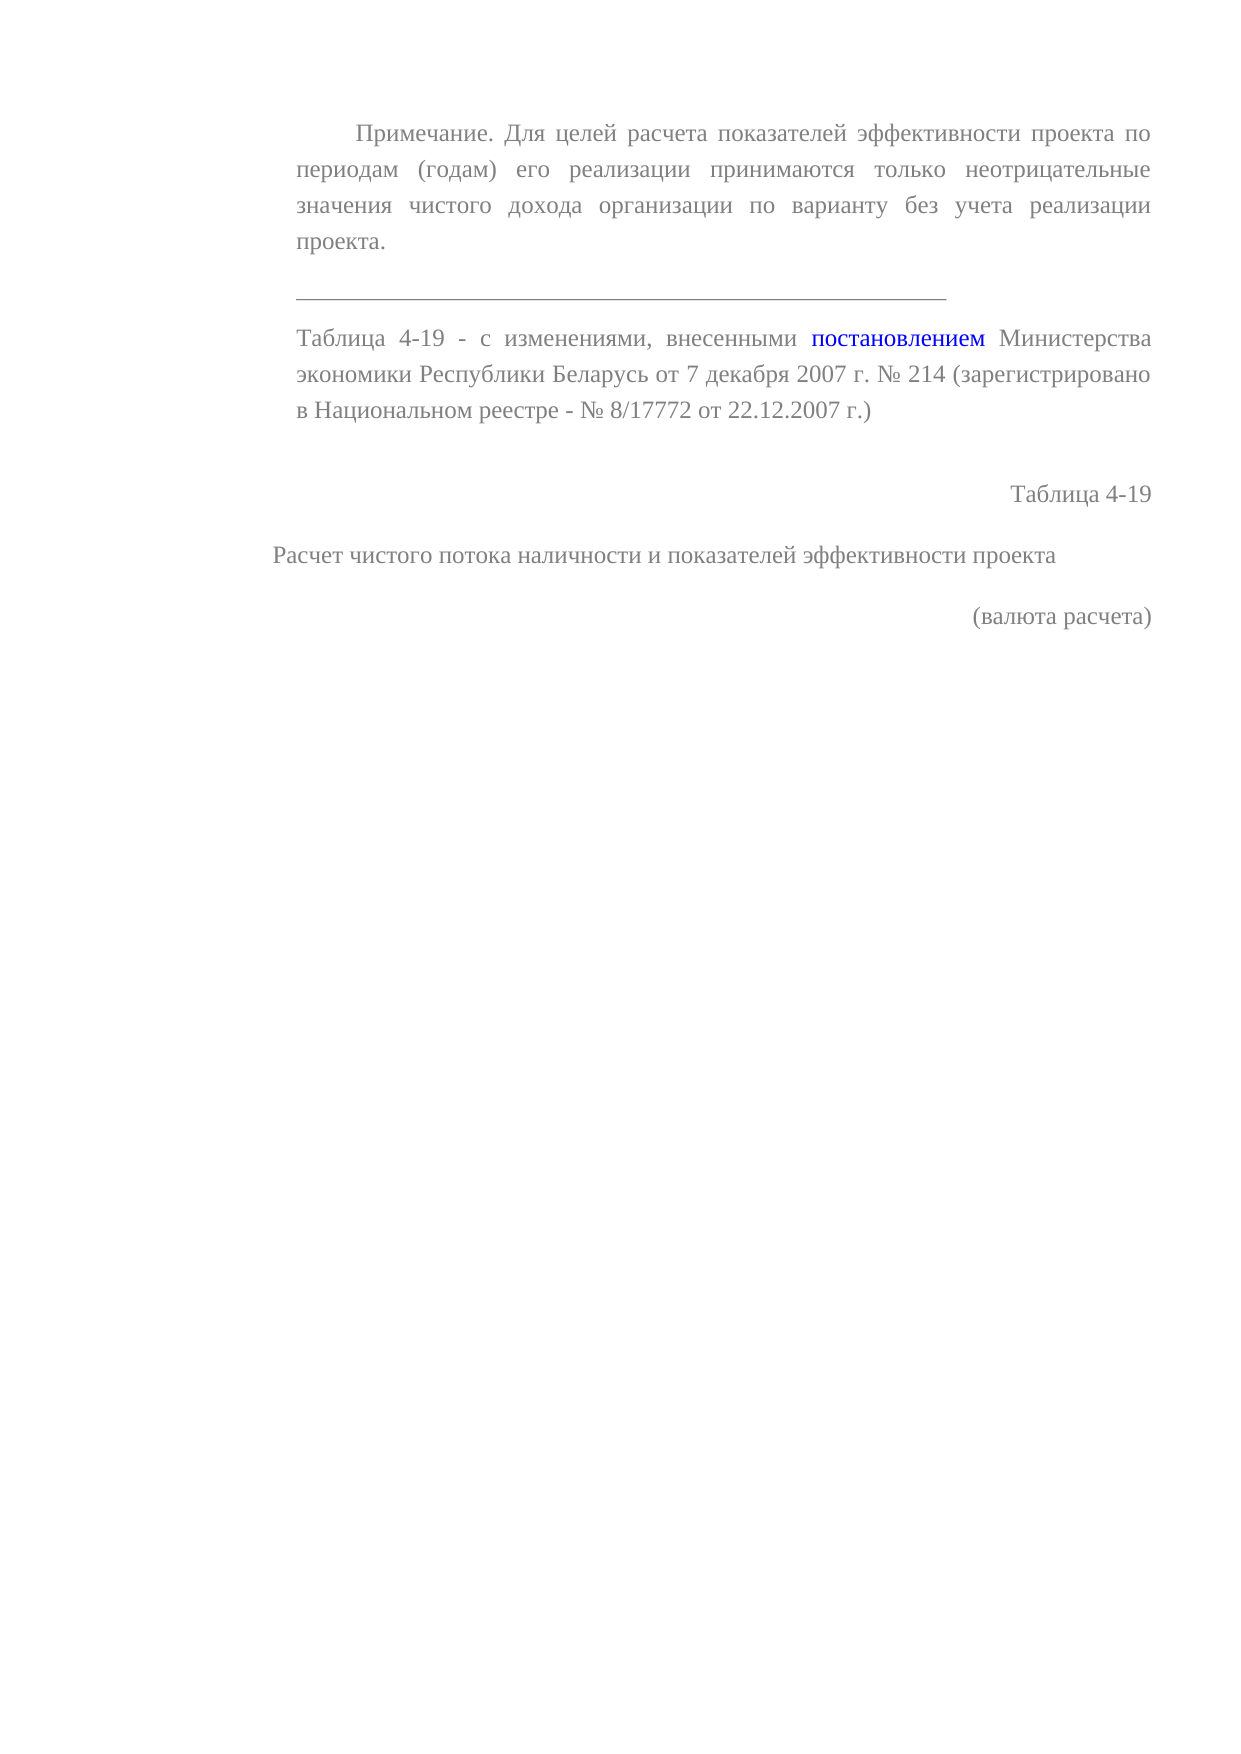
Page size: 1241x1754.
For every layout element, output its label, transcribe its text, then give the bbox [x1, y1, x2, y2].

text Расчет чистого потока наличности и показателей эффективности проекта [177, 540, 1152, 569]
text Примечание. Для целей расчета показателей эффективности проекта по периодам (годам) его реализации принимаются только неотрицательные значения чистого дохода организации по варианту без учета реализации проекта. [296, 118, 1152, 255]
text (валюта расчета) [177, 601, 1152, 630]
text ____________________________________________________ [296, 274, 1152, 303]
text Таблица 4-19 - с изменениями, внесенными постановлением Министерства экономики Республики Беларусь от 7 декабря 2007 г. № 214 (зарегистрировано в Национальном реестре - № 8/17772 от 22.12.2007 г.) [296, 323, 1152, 423]
text Таблица 4-19 [177, 479, 1152, 508]
